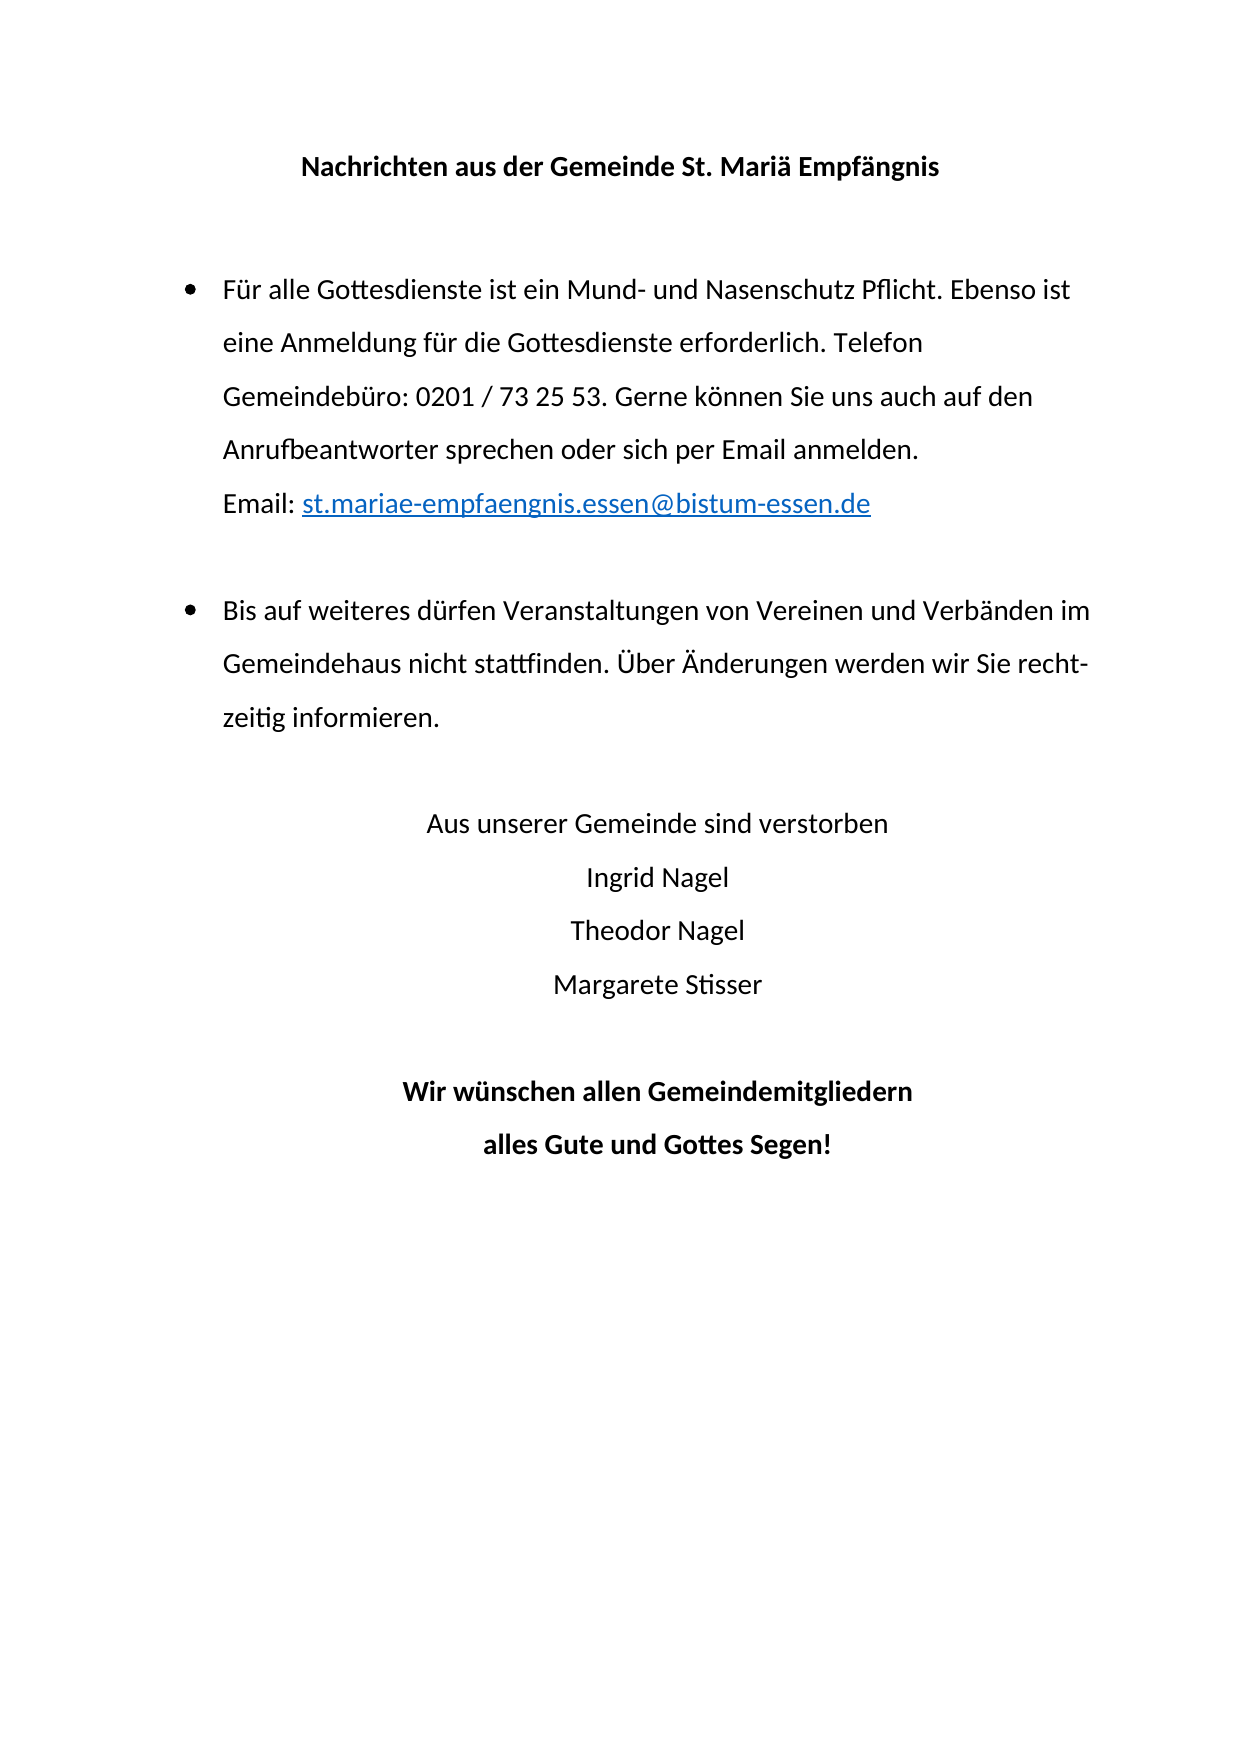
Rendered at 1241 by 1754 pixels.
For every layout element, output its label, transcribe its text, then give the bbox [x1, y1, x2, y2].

list Bis auf weiteres dürfen Veranstaltungen von Vereinen und Verbänden im Gemeindehaus nicht stattfinden. Über Änderungen werden wir Sie recht-zeitig informieren. [185, 592, 1093, 734]
list Email: st.mariae-empfaengnis.essen@bistum-essen.de [223, 485, 1093, 521]
list alles Gute und Gottes Segen! [223, 1126, 1093, 1162]
list Wir wünschen allen Gemeindemitgliedern [223, 1073, 1093, 1108]
list Theodor Nagel [223, 912, 1093, 948]
list Für alle Gottesdienste ist ein Mund- und Nasenschutz Pflicht. Ebenso ist eine Anmeldung für die Gottesdienste erforderlich. Telefon Gemeindebüro: 0201 / 73 25 53. Gerne können Sie uns auch auf den Anrufbeantworter sprechen oder sich per Email anmelden. [185, 271, 1093, 467]
text Nachrichten aus der Gemeinde St. Mariä Empfängnis [148, 148, 1093, 183]
list Ingrid Nagel [223, 859, 1093, 894]
list Aus unserer Gemeinde sind verstorben [223, 806, 1093, 841]
list Margarete Stisser [223, 966, 1093, 1001]
